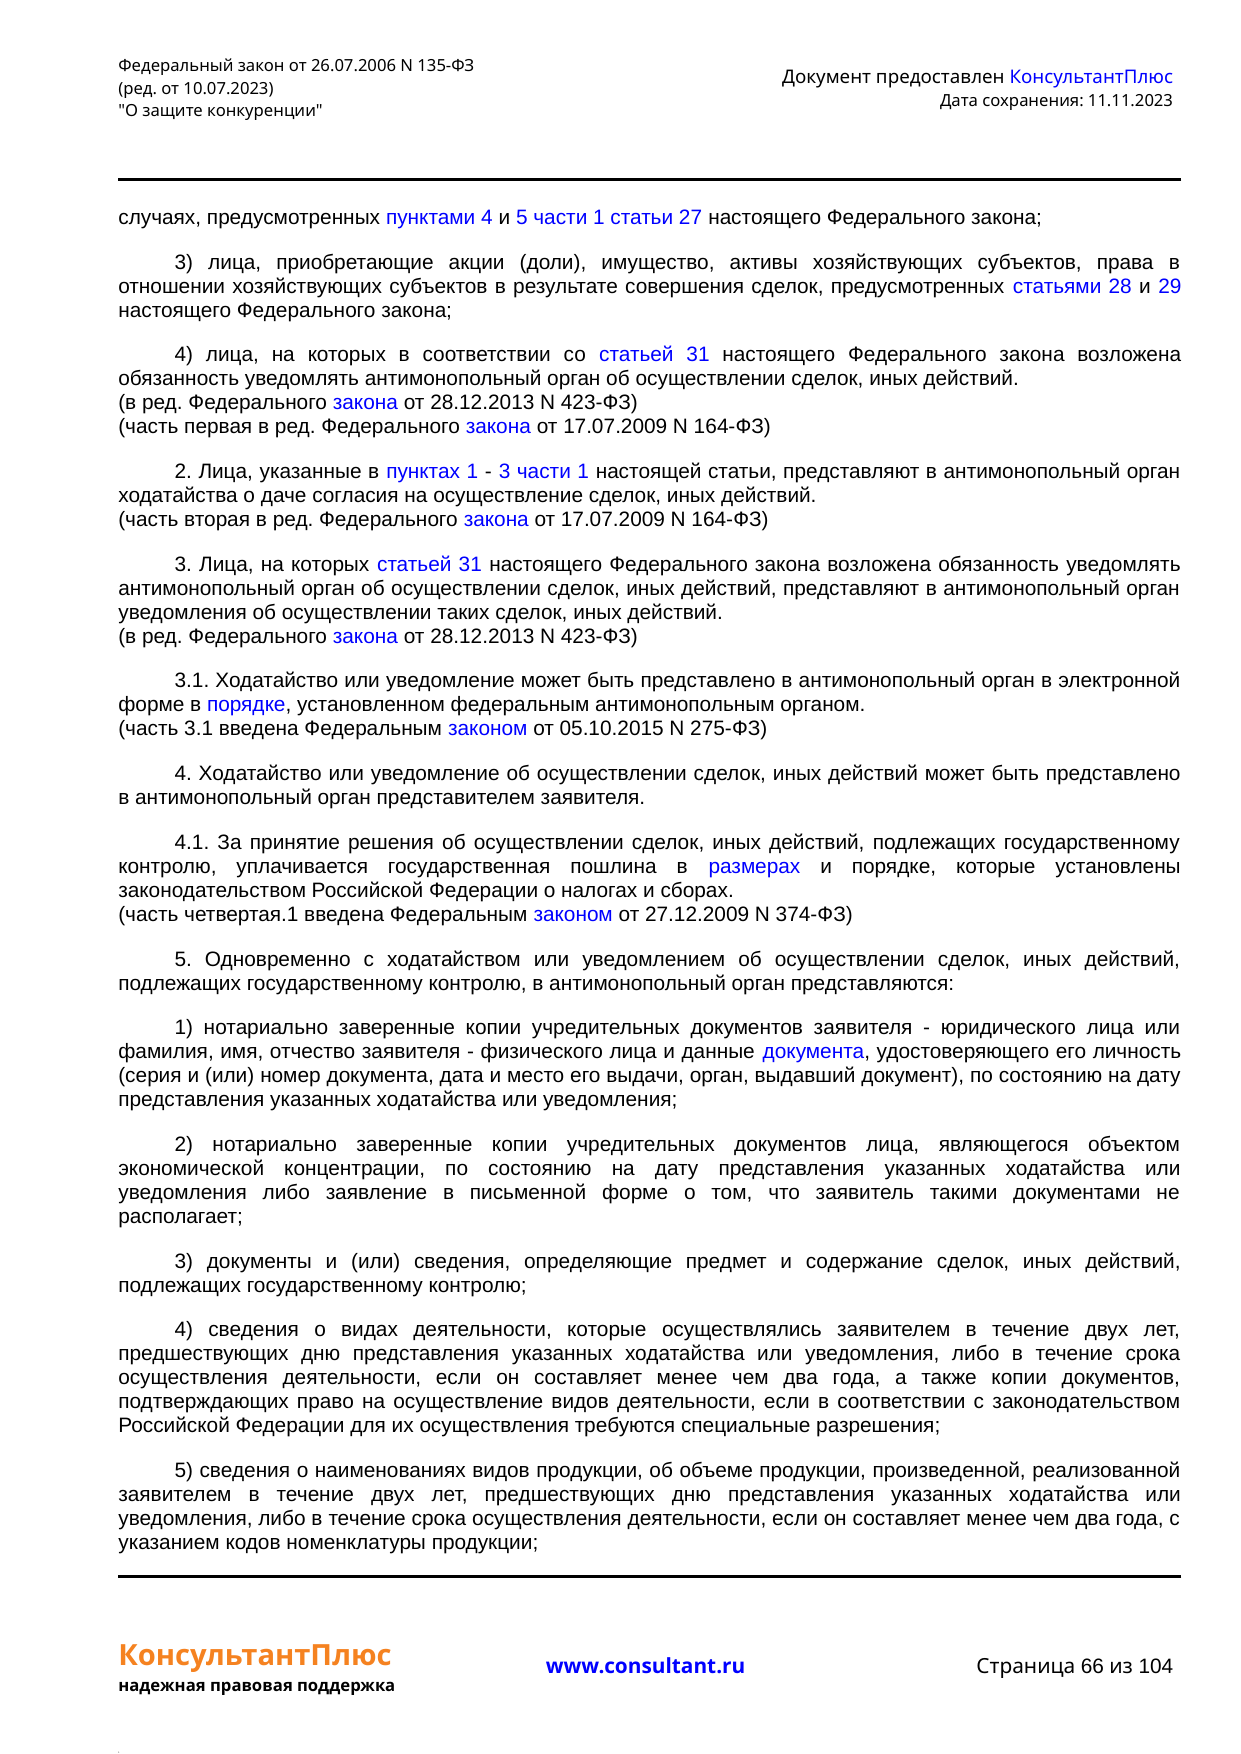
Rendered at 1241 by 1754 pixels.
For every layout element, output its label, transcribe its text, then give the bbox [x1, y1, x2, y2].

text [118, 205, 1181, 229]
text 3) лица, приобретающие акции (доли), имущество, активы хозяйствующих субъектов, права в отношении хозяйствующих субъектов в результате совершения сделок, предусмотренных статьями 28 и 29 настоящего Федерального закона; [118, 249, 1181, 321]
text (часть вторая в ред. Федерального закона от 17.07.2009 N 164-ФЗ) [118, 507, 1181, 531]
text 3) документы и (или) сведения, определяющие предмет и содержание сделок, иных действий, подлежащих государственному контролю; [118, 1248, 1181, 1296]
text (часть четвертая.1 введена Федеральным законом от 27.12.2009 N 374-ФЗ) [118, 902, 1181, 926]
text (часть первая в ред. Федерального закона от 17.07.2009 N 164-ФЗ) [118, 414, 1181, 438]
text 5) сведения о наименованиях видов продукции, об объеме продукции, произведенной, реализованной заявителем в течение двух лет, предшествующих дню представления указанных ходатайства или уведомления, либо в течение срока осуществления деятельности, если он составляет менее чем два года, с указанием кодов номенклатуры продукции; [118, 1458, 1181, 1554]
text 4) сведения о видах деятельности, которые осуществлялись заявителем в течение двух лет, предшествующих дню представления указанных ходатайства или уведомления, либо в течение срока осуществления деятельности, если он составляет менее чем два года, а также копии документов, подтверждающих право на осуществление видов деятельности, если в соответствии с законодательством Российской Федерации для их осуществления требуются специальные разрешения; [118, 1317, 1181, 1437]
text 4.1. За принятие решения об осуществлении сделок, иных действий, подлежащих государственному контролю, уплачивается государственная пошлина в размерах и порядке, которые установлены законодательством Российской Федерации о налогах и сборах. [118, 830, 1181, 902]
text 4) лица, на которых в соответствии со статьей 31 настоящего Федерального закона возложена обязанность уведомлять антимонопольный орган об осуществлении сделок, иных действий. [118, 342, 1181, 390]
text 3.1. Ходатайство или уведомление может быть представлено в антимонопольный орган в электронной форме в порядке, установленном федеральным антимонопольным органом. [118, 668, 1181, 716]
text 2. Лица, указанные в пунктах 1 - 3 части 1 настоящей статьи, представляют в антимонопольный орган ходатайства о даче согласия на осуществление сделок, иных действий. [118, 459, 1181, 507]
text 1) нотариально заверенные копии учредительных документов заявителя - юридического лица или фамилия, имя, отчество заявителя - физического лица и данные документа, удостоверяющего его личность (серия и (или) номер документа, дата и место его выдачи, орган, выдавший документ), по состоянию на дату представления указанных ходатайства или уведомления; [118, 1015, 1181, 1111]
text 2) нотариально заверенные копии учредительных документов лица, являющегося объектом экономической концентрации, по состоянию на дату представления указанных ходатайства или уведомления либо заявление в письменной форме о том, что заявитель такими документами не располагает; [118, 1132, 1181, 1228]
text (в ред. Федерального закона от 28.12.2013 N 423-ФЗ) [118, 623, 1181, 647]
text (в ред. Федерального закона от 28.12.2013 N 423-ФЗ) [118, 390, 1181, 414]
text 5. Одновременно с ходатайством или уведомлением об осуществлении сделок, иных действий, подлежащих государственному контролю, в антимонопольный орган представляются: [118, 946, 1181, 994]
text 4. Ходатайство или уведомление об осуществлении сделок, иных действий может быть представлено в антимонопольный орган представителем заявителя. [118, 761, 1181, 809]
text (часть 3.1 введена Федеральным законом от 05.10.2015 N 275-ФЗ) [118, 716, 1181, 740]
text 3. Лица, на которых статьей 31 настоящего Федерального закона возложена обязанность уведомлять антимонопольный орган об осуществлении сделок, иных действий, представляют в антимонопольный орган уведомления об осуществлении таких сделок, иных действий. [118, 552, 1181, 623]
